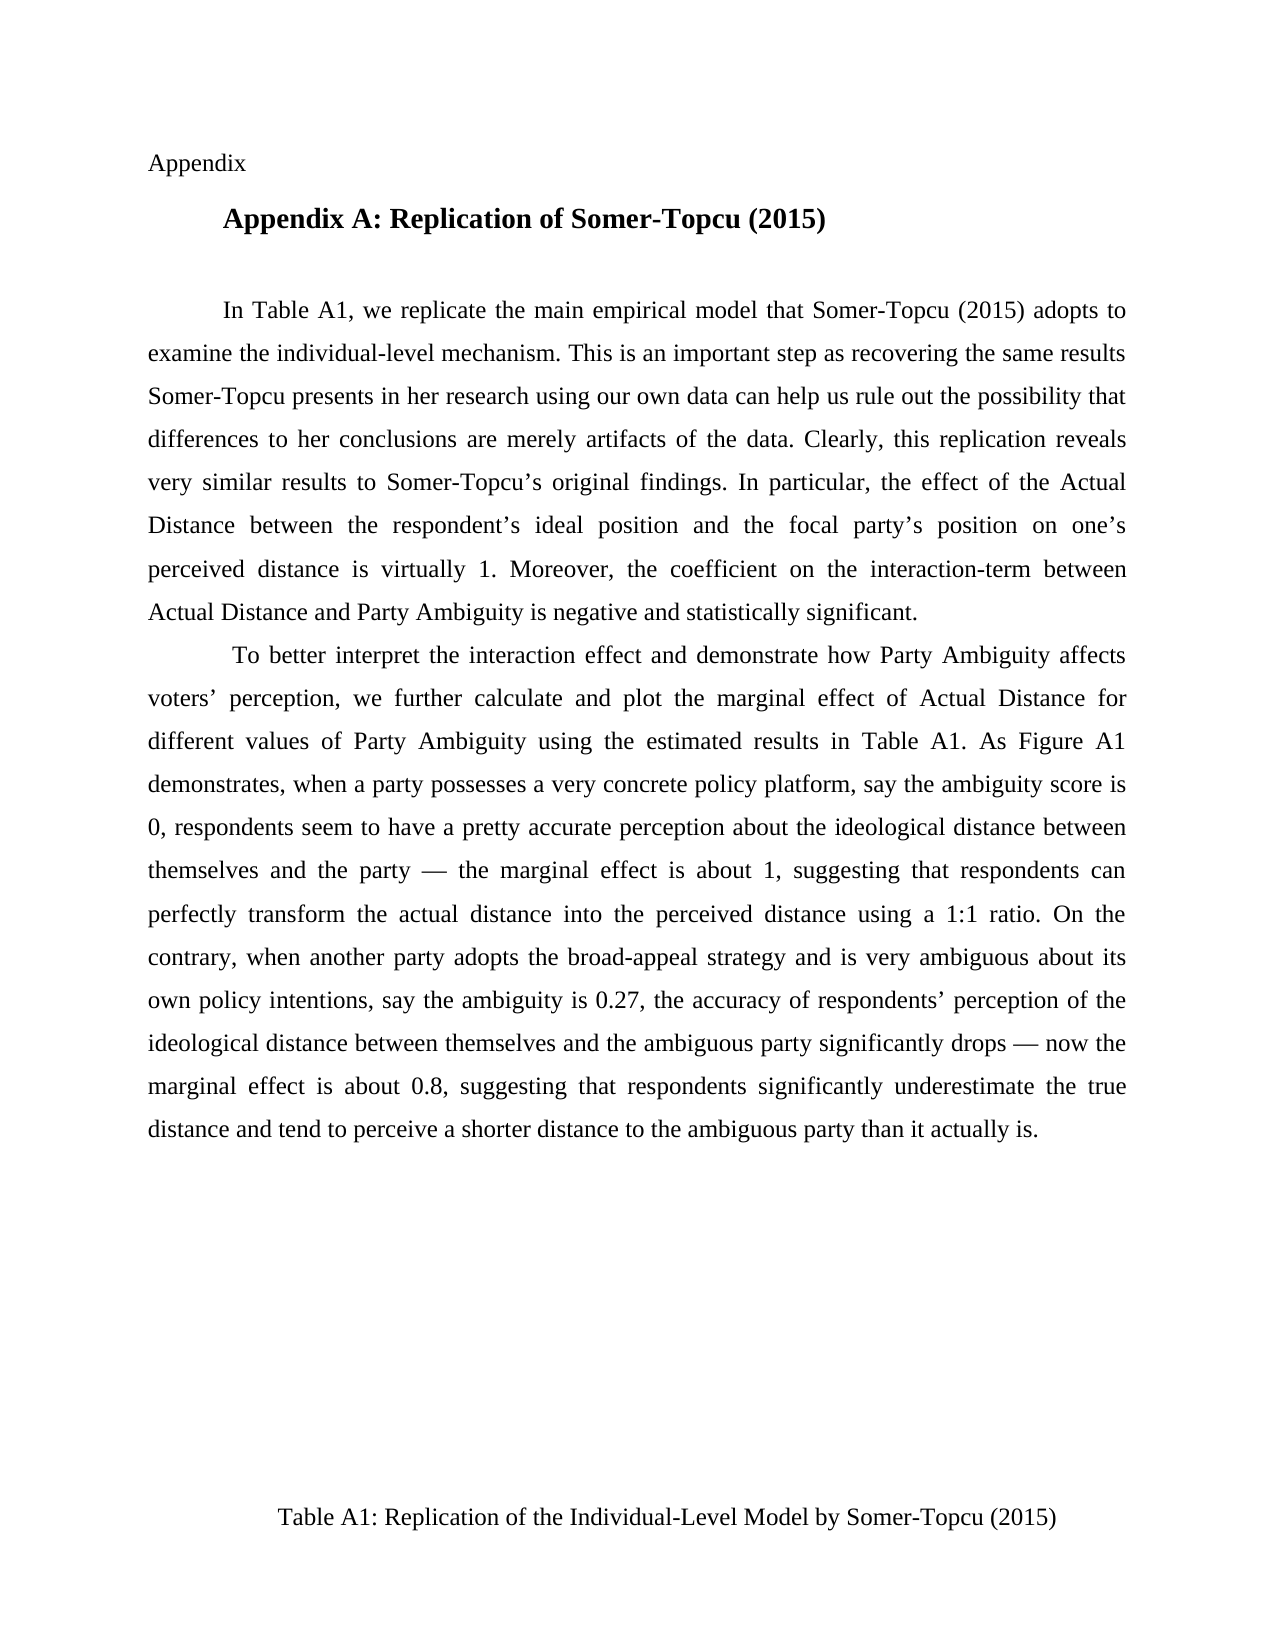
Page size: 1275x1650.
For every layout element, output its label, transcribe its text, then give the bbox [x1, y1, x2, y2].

subtitle Appendix A: Replication of Somer-Topcu (2015) [148, 201, 1127, 235]
text To better interpret the interaction effect and demonstrate how Party Ambiguity affects voters’ perception, we further calculate and plot the marginal effect of Actual Distance for different values of Party Ambiguity using the estimated results in Table A1. As Figure A1 demonstrates, when a party possesses a very concrete policy platform, say the ambiguity score is 0, respondents seem to have a pretty accurate perception about the ideological distance between themselves and the party — the marginal effect is about 1, suggesting that respondents can perfectly transform the actual distance into the perceived distance using a 1:1 ratio. On the contrary, when another party adopts the broad-appeal strategy and is very ambiguous about its own policy intentions, say the ambiguity is 0.27, the accuracy of respondents’ perception of the ideological distance between themselves and the ambiguous party significantly drops — now the marginal effect is about 0.8, suggesting that respondents significantly underestimate the true distance and tend to perceive a shorter distance to the ambiguous party than it actually is. [148, 640, 1127, 1143]
text Table A1: Replication of the Individual-Level Model by Somer-Topcu (2015) [148, 1502, 1127, 1531]
text Appendix [148, 148, 1127, 176]
text In Table A1, we replicate the main empirical model that Somer-Topcu (2015) adopts to examine the individual-level mechanism. This is an important step as recovering the same results Somer-Topcu presents in her research using our own data can help us rule out the possibility that differences to her conclusions are merely artifacts of the data. Clearly, this replication reveals very similar results to Somer-Topcu’s original findings. In particular, the effect of the Actual Distance between the respondent’s ideal position and the focal party’s position on one’s perceived distance is virtually 1. Moreover, the coefficient on the interaction-term between Actual Distance and Party Ambiguity is negative and statistically significant. [148, 295, 1127, 626]
